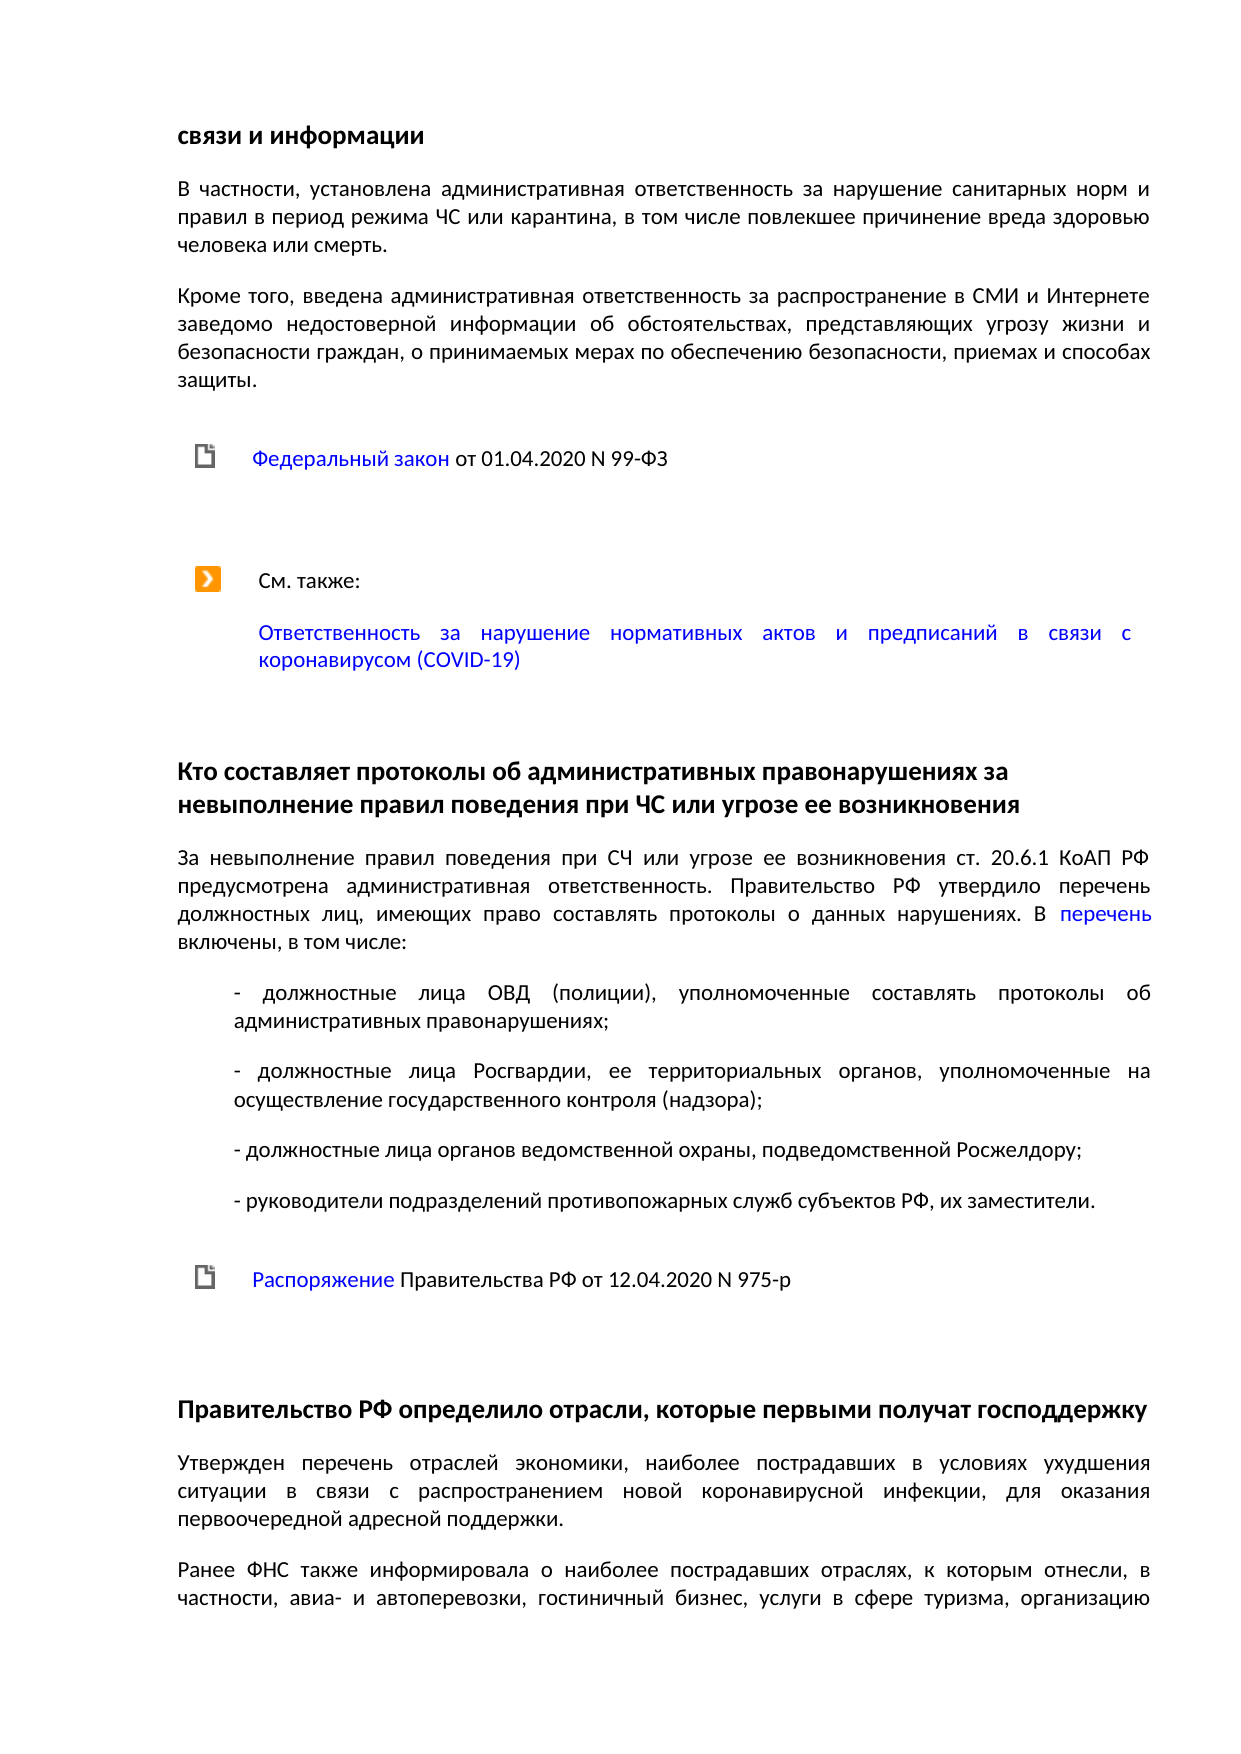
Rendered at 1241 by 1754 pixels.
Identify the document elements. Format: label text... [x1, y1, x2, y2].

table_header [177, 425, 233, 516]
table_header [177, 548, 239, 692]
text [177, 1555, 1152, 1611]
text - руководители подразделений противопожарных служб субъектов РФ, их заместители. [233, 1187, 1152, 1214]
text - должностные лица ОВД (полиции), уполномоченные составлять протоколы об административных правонарушениях; [233, 978, 1152, 1034]
table_header Распоряжение Правительства РФ от 12.04.2020 N 975-р [233, 1247, 1152, 1337]
text Кто составляет протоколы об административных правонарушениях за невыполнение правил поведения при ЧС или угрозе ее возникновения [177, 754, 1152, 820]
picture [195, 566, 221, 592]
picture [195, 444, 215, 468]
picture [195, 1265, 215, 1289]
text За невыполнение правил поведения при СЧ или угрозе ее возникновения ст. 20.6.1 КоАП РФ предусмотрена административная ответственность. Правительство РФ утвердило перечень должностных лиц, имеющих право составлять протоколы о данных нарушениях. В перечень включены, в том числе: [177, 843, 1152, 955]
text Правительство РФ определило отрасли, которые первыми получат господдержку [177, 1392, 1152, 1425]
text Кроме того, введена административная ответственность за распространение в СМИ и Интернете заведомо недостоверной информации об обстоятельствах, представляющих угрозу жизни и безопасности граждан, о принимаемых мерах по обеспечению безопасности, приемах и способах защиты. [177, 281, 1152, 393]
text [177, 118, 1152, 151]
table_header См. также: Ответственность за нарушение нормативных актов и предписаний в связи с коронавирусом (COVID-19) [240, 548, 1152, 692]
table_header Федеральный закон от 01.04.2020 N 99-ФЗ [233, 425, 1152, 516]
text - должностные лица органов ведомственной охраны, подведомственной Росжелдору; [233, 1136, 1152, 1164]
text В частности, установлена административная ответственность за нарушение санитарных норм и правил в период режима ЧС или карантина, в том числе повлекшее причинение вреда здоровью человека или смерть. [177, 174, 1152, 258]
text Утвержден перечень отраслей экономики, наиболее пострадавших в условиях ухудшения ситуации в связи с распространением новой коронавирусной инфекции, для оказания первоочередной адресной поддержки. [177, 1448, 1152, 1532]
table_header [177, 1247, 233, 1337]
text - должностные лица Росгвардии, ее территориальных органов, уполномоченные на осуществление государственного контроля (надзора); [233, 1057, 1152, 1113]
